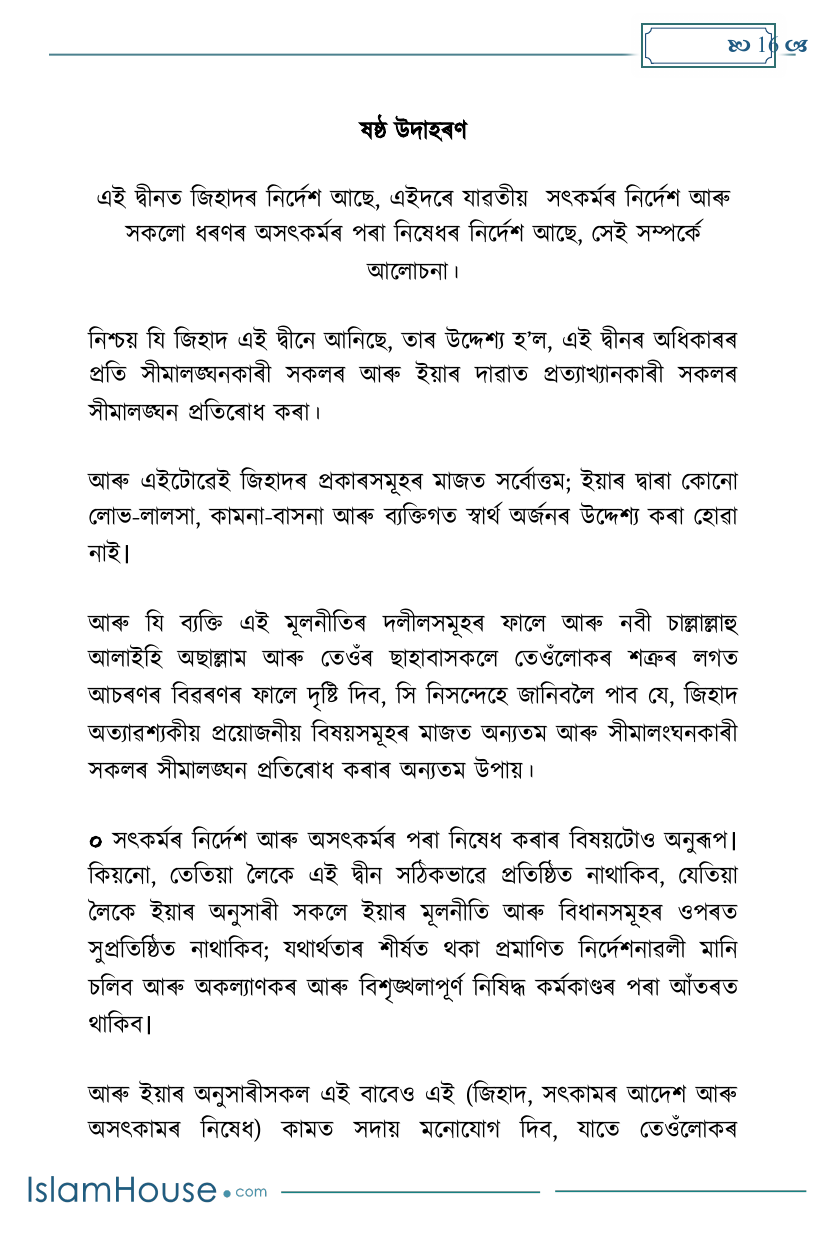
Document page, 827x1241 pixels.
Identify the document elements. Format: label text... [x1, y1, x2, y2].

text ষষ্ঠ উদাহৰণ [89, 107, 738, 149]
text আৰু যি ব্যক্তি এই মূলনীতিৰ দলীলসমূহৰ ফালে আৰু নবী চাল্লাল্লাহু আলাইহি অছাল্লাম আৰু তেওঁৰ ছাহাবাসকলে তেওঁলোকৰ শত্ৰুৰ লগত আচৰণৰ বিৱৰণৰ ফালে দৃষ্টি দিব, সি নিসন্দেহে জানিবলৈ পাব যে, জিহাদ অত্যাৱশ্যকীয় প্ৰয়োজনীয় বিষয়সমূহৰ মাজত অন্যতম আৰু সীমালংঘনকাৰী সকলৰ সীমালঙ্ঘন প্ৰতিৰোধ কৰাৰ অন্যতম উপায়। [89, 603, 738, 789]
picture [548, 1170, 807, 1208]
text এই দ্বীনত জিহাদৰ নিৰ্দেশ আছে, এইদৰে যাৱতীয় সৎকৰ্মৰ নিৰ্দেশ আৰু সকলো ধৰণৰ অসৎকৰ্মৰ পৰা নিষেধৰ নিৰ্দেশ আছে, সেই সম্পৰ্কে আলোচনা। [89, 178, 738, 290]
picture [20, 1171, 541, 1209]
text আৰু এইটোৱেই জিহাদৰ প্ৰকাৰসমূহৰ মাজত সৰ্বোত্তম; ইয়াৰ দ্বাৰা কোনো লোভ-লালসা, কামনা-বাসনা আৰু ব্যক্তিগত স্বাৰ্থ অৰ্জনৰ উদ্দেশ্য কৰা হোৱা নাই। [89, 461, 738, 573]
text ০ সৎকৰ্মৰ নিৰ্দেশ আৰু অসৎকৰ্মৰ পৰা নিষেধ কৰাৰ বিষয়টোও অনুৰূপ। কিয়নো, তেতিয়া লৈকে এই দ্বীন সঠিকভাৱে প্ৰতিষ্ঠিত নাথাকিব, যেতিয়া লৈকে ইয়াৰ অনুসাৰী সকলে ইয়াৰ মূলনীতি আৰু বিধানসমূহৰ ওপৰত সুপ্ৰতিষ্ঠিত নাথাকিব; যথাৰ্থতাৰ শীৰ্ষত থকা প্ৰমাণিত নিৰ্দেশনাৱলী মানি চলিব আৰু অকল্যাণকৰ আৰু বিশৃঙ্খলাপূৰ্ণ নিষিদ্ধ কৰ্মকাণ্ডৰ পৰা আঁতৰত থাকিব। [89, 819, 738, 1044]
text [89, 1074, 738, 1148]
text নিশ্চয় যি জিহাদ এই দ্বীনে আনিছে, তাৰ উদ্দেশ্য হ’ল, এই দ্বীনৰ অধিকাৰৰ প্ৰতি সীমালঙ্ঘনকাৰী সকলৰ আৰু ইয়াৰ দাৱাত প্ৰত্যাখ্যানকাৰী সকলৰ সীমালঙ্ঘন প্ৰতিৰোধ কৰা। [89, 319, 738, 431]
